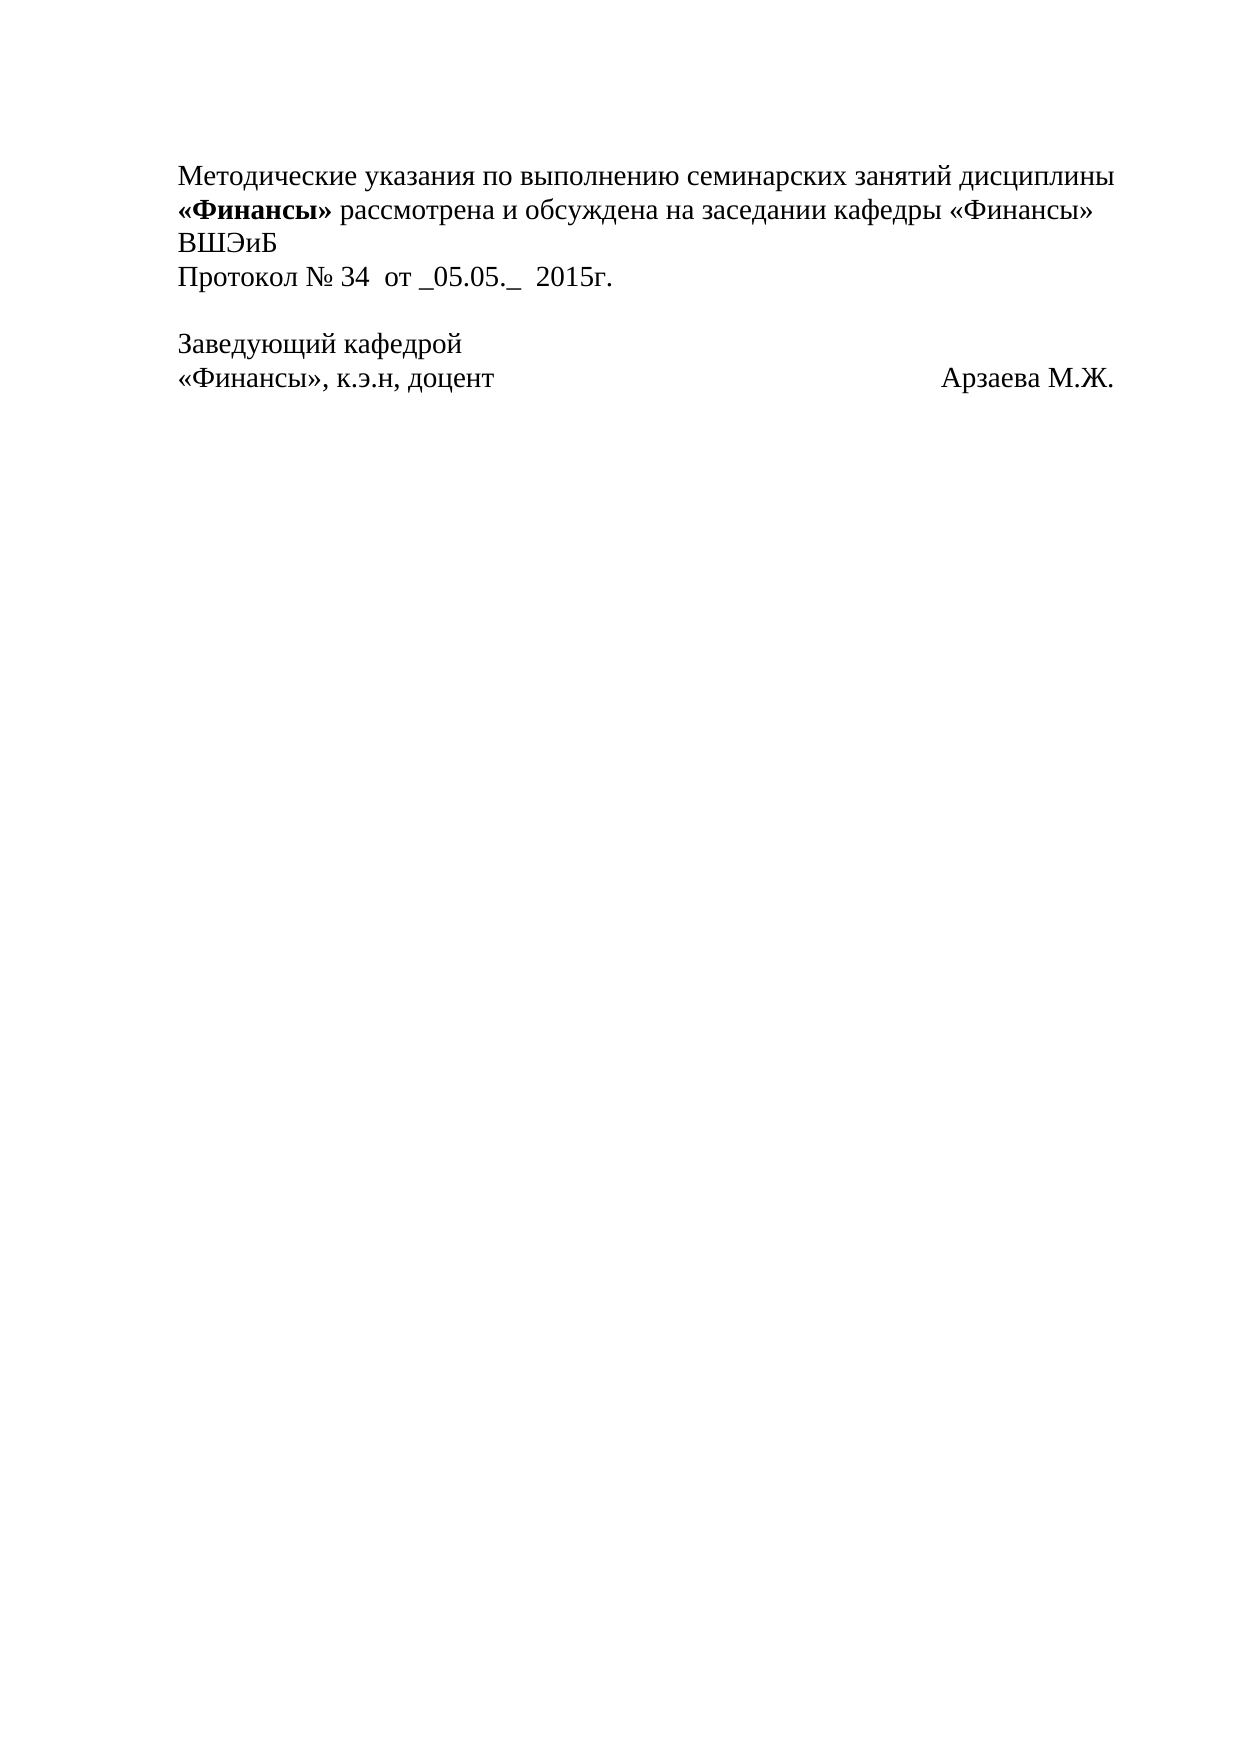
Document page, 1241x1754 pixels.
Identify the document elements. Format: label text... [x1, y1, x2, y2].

text Методические указания по выполнению семинарских занятий дисциплины «Финансы» рассмотрена и обсуждена на заседании кафедры «Финансы» ВШЭиБ [177, 158, 1152, 259]
text Протокол № 34 от _05.05._ 2015г. [177, 259, 1152, 293]
text «Финансы», к.э.н, доцент Арзаева М.Ж. [177, 360, 1152, 393]
text Заведующий кафедрой [177, 326, 1152, 360]
